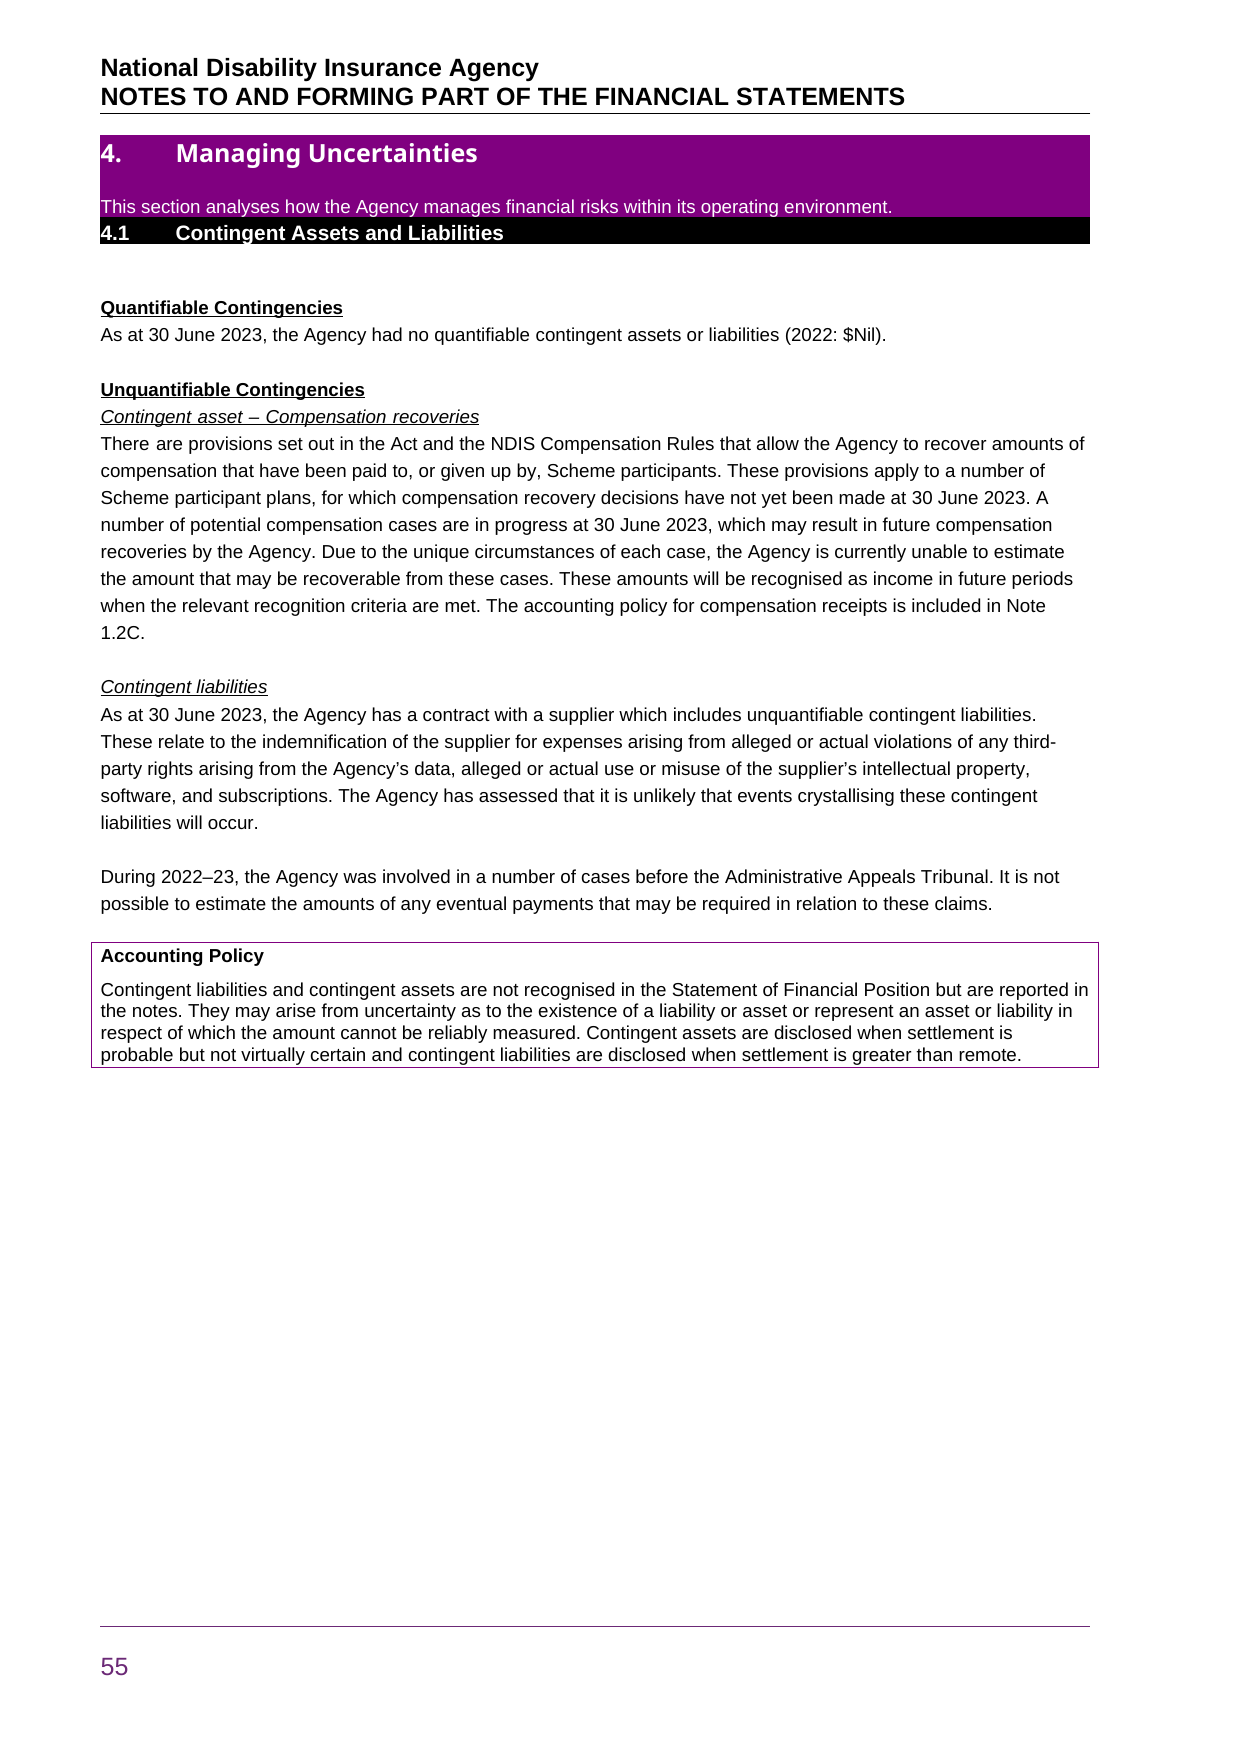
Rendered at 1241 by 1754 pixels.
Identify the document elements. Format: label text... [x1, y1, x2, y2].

text Contingent liabilities and contingent assets are not recognised in the Statement of Financial Position but are reported in the notes. They may arise from uncertainty as to the existence of a liability or asset or represent an asset or liability in respect of which the amount cannot be reliably measured. Contingent assets are disclosed when settlement is probable but not virtually certain and contingent liabilities are disclosed when settlement is greater than remote. [92, 976, 1098, 1067]
subtitle Managing Uncertainties [100, 135, 1090, 169]
text Quantifiable Contingencies [100, 292, 1090, 319]
text Unquantifiable Contingencies [100, 373, 1090, 400]
subtitle 4.1 Contingent Assets and Liabilities [100, 217, 1090, 244]
text Contingent liabilities [100, 671, 1090, 698]
text During 2022–23, the Agency was involved in a number of cases before the Administrative Appeals Tribunal. It is not possible to estimate the amounts of any eventual payments that may be required in relation to these claims. [100, 860, 1090, 914]
text Contingent asset – Compensation recoveries [100, 400, 1090, 427]
text Accounting Policy [92, 943, 1098, 966]
text As at 30 June 2023, the Agency had no quantifiable contingent assets or liabilities (2022: $Nil). [100, 319, 1090, 346]
text As at 30 June 2023, the Agency has a contract with a supplier which includes unquantifiable contingent liabilities. These relate to the indemnification of the supplier for expenses arising from alleged or actual violations of any third-party rights arising from the Agency’s data, alleged or actual use or misuse of the supplier’s intellectual property, software, and subscriptions. The Agency has assessed that it is unlikely that events crystallising these contingent liabilities will occur. [100, 698, 1090, 833]
text There are provisions set out in the Act and the NDIS Compensation Rules that allow the Agency to recover amounts of compensation that have been paid to, or given up by, Scheme participants. These provisions apply to a number of Scheme participant plans, for which compensation recovery decisions have not yet been made at 30 June 2023. A number of potential compensation cases are in progress at 30 June 2023, which may result in future compensation recoveries by the Agency. Due to the unique circumstances of each case, the Agency is currently unable to estimate the amount that may be recoverable from these cases. These amounts will be recognised as income in future periods when the relevant recognition criteria are met. The accounting policy for compensation receipts is included in Note 1.2C. [100, 427, 1090, 644]
text This section analyses how the Agency manages financial risks within its operating environment. [100, 190, 1090, 217]
